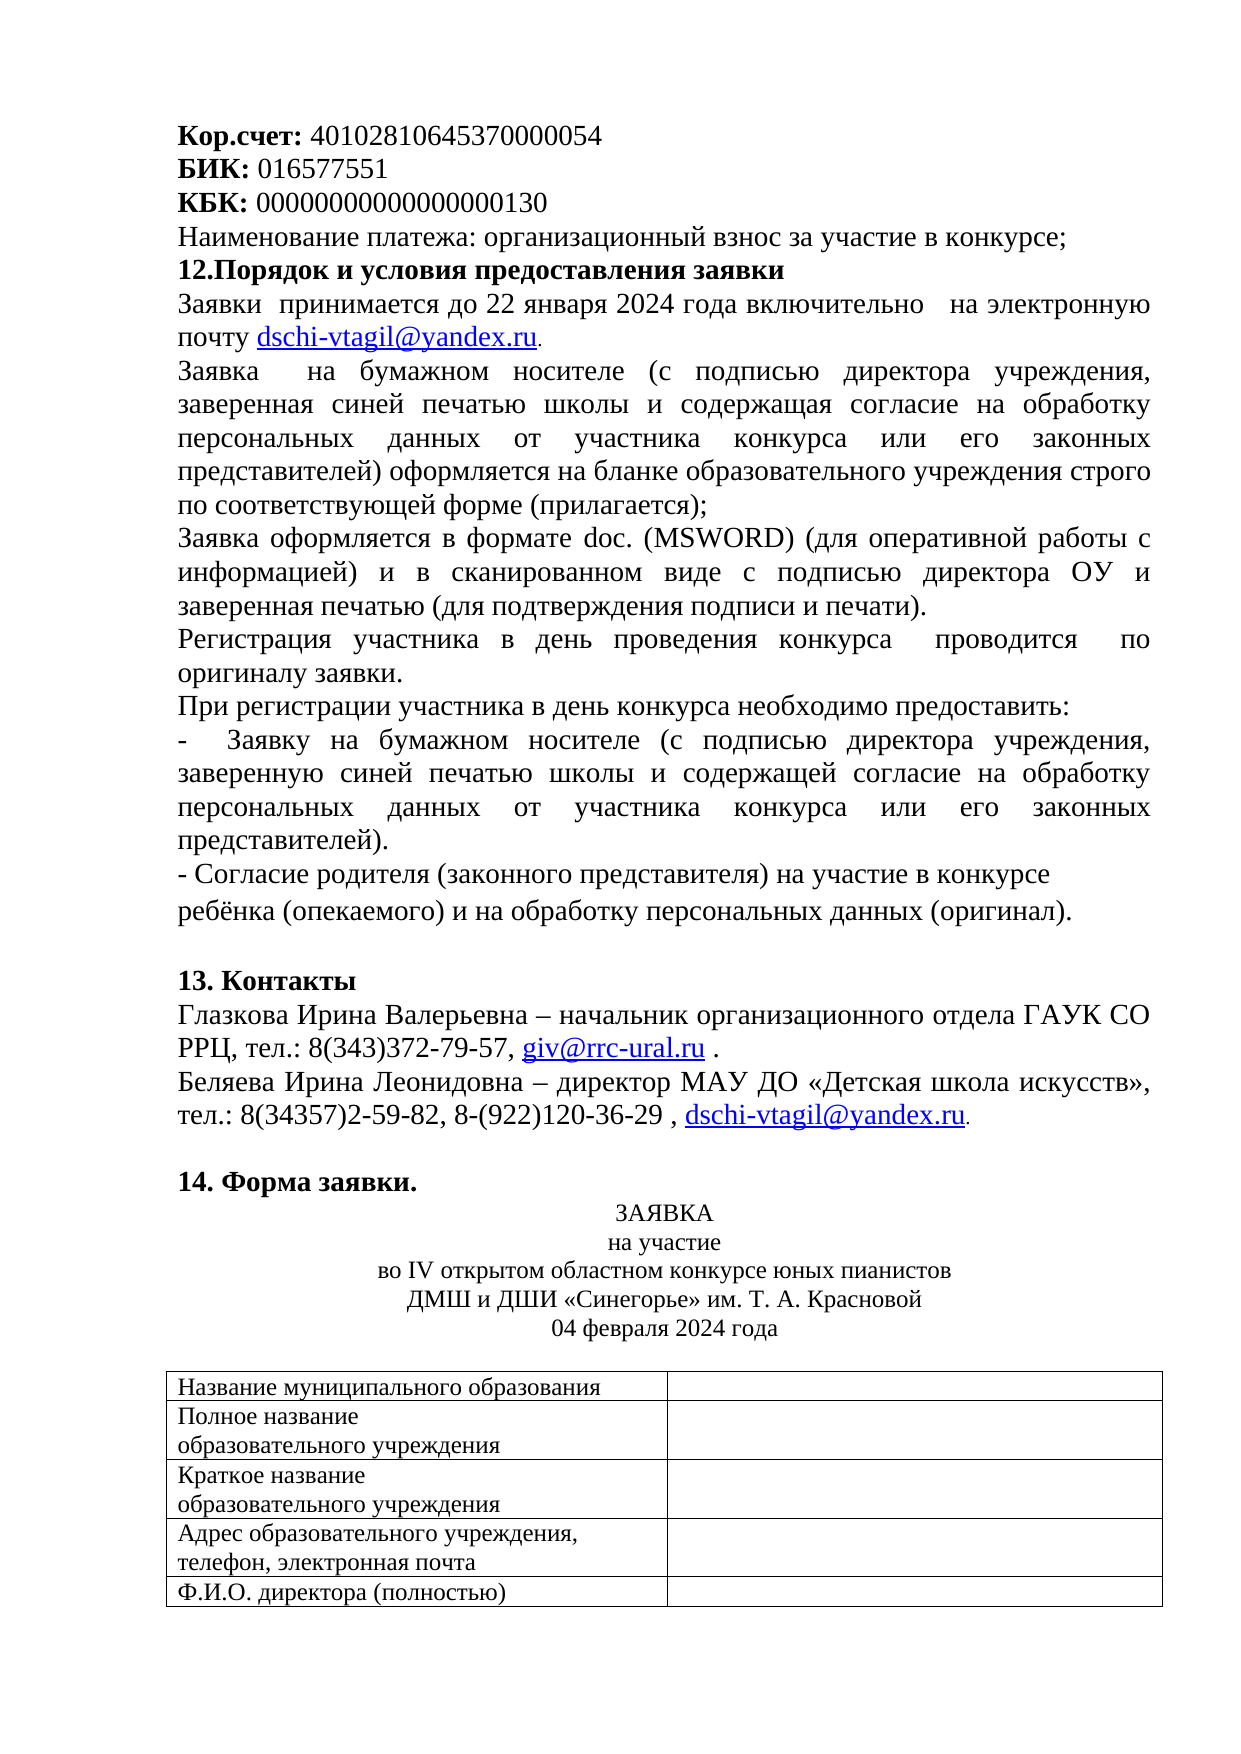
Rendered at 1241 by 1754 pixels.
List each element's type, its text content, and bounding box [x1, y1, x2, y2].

text Заявка на бумажном носителе (с подписью директора учреждения, заверенная синей печатью школы и содержащая согласие на обработку персональных данных от участника конкурса или его законных представителей) оформляется на бланке образовательного учреждения строго по соответствующей форме (прилагается); [177, 353, 1152, 521]
text - Заявку на бумажном носителе (с подписью директора учреждения, заверенную синей печатью школы и содержащей согласие на обработку персональных данных от участника конкурса или его законных представителей). [177, 722, 1152, 856]
text Глазкова Ирина Валерьевна – начальник организационного отдела ГАУК СО РРЦ, тел.: 8(343)372-79-57, giv@rrc-ural.ru . [177, 997, 1152, 1064]
text Заявка оформляется в формате doc. (MSWORD) (для оперативной работы с информацией) и в сканированном виде с подписью директора ОУ и заверенная печатью (для подтверждения подписи и печати). [177, 521, 1152, 621]
text 12.Порядок и условия предоставления заявки [177, 252, 1152, 286]
table_cell Ф.И.О. директора (полностью) [167, 1577, 667, 1606]
text Кор.счет: 40102810645370000054 [177, 118, 1152, 152]
text ЗАЯВКА [177, 1198, 1152, 1227]
text 13. Контакты [177, 963, 1152, 997]
text Регистрация участника в день проведения конкурса проводится по оригиналу заявки. [177, 621, 1152, 688]
text - Согласие родителя (законного представителя) на участие в конкурсе ребёнка (опекаемого) и на обработку персональных данных (оригинал). [177, 856, 1152, 926]
table_cell Краткое название образовательного учреждения [167, 1460, 667, 1517]
table_header Название муниципального образования [167, 1372, 667, 1400]
text КБК: 00000000000000000130 [177, 185, 1152, 219]
table_cell Адрес образовательного учреждения, телефон, электронная почта [167, 1519, 667, 1576]
text ДМШ и ДШИ «Синегорье» им. Т. А. Красновой [177, 1284, 1152, 1313]
text 04 февраля 2024 года [177, 1313, 1152, 1342]
table_cell [668, 1577, 1162, 1606]
text во IV открытом областном конкурсе юных пианистов [177, 1256, 1152, 1284]
text на участие [177, 1227, 1152, 1256]
table_cell [668, 1401, 1162, 1459]
text 14. Форма заявки. [177, 1164, 1152, 1198]
text При регистрации участника в день конкурса необходимо предоставить: [177, 688, 1152, 722]
table_cell [668, 1460, 1162, 1517]
table_cell [668, 1519, 1162, 1576]
text БИК: 016577551 [177, 152, 1152, 185]
text Беляева Ирина Леонидовна – директор МАУ ДО «Детская школа искусств», тел.: 8(34357)2-59-82, 8-(922)120-36-29 , dschi-vtagil@yandex.ru. [177, 1064, 1152, 1131]
text Наименование платежа: организационный взнос за участие в конкурсе; [177, 219, 1152, 252]
table_cell Полное название образовательного учреждения [167, 1401, 667, 1459]
text Заявки принимается до 22 января 2024 года включительно на электронную почту dschi-vtagil@yandex.ru. [177, 286, 1152, 353]
table_header [668, 1372, 1162, 1400]
